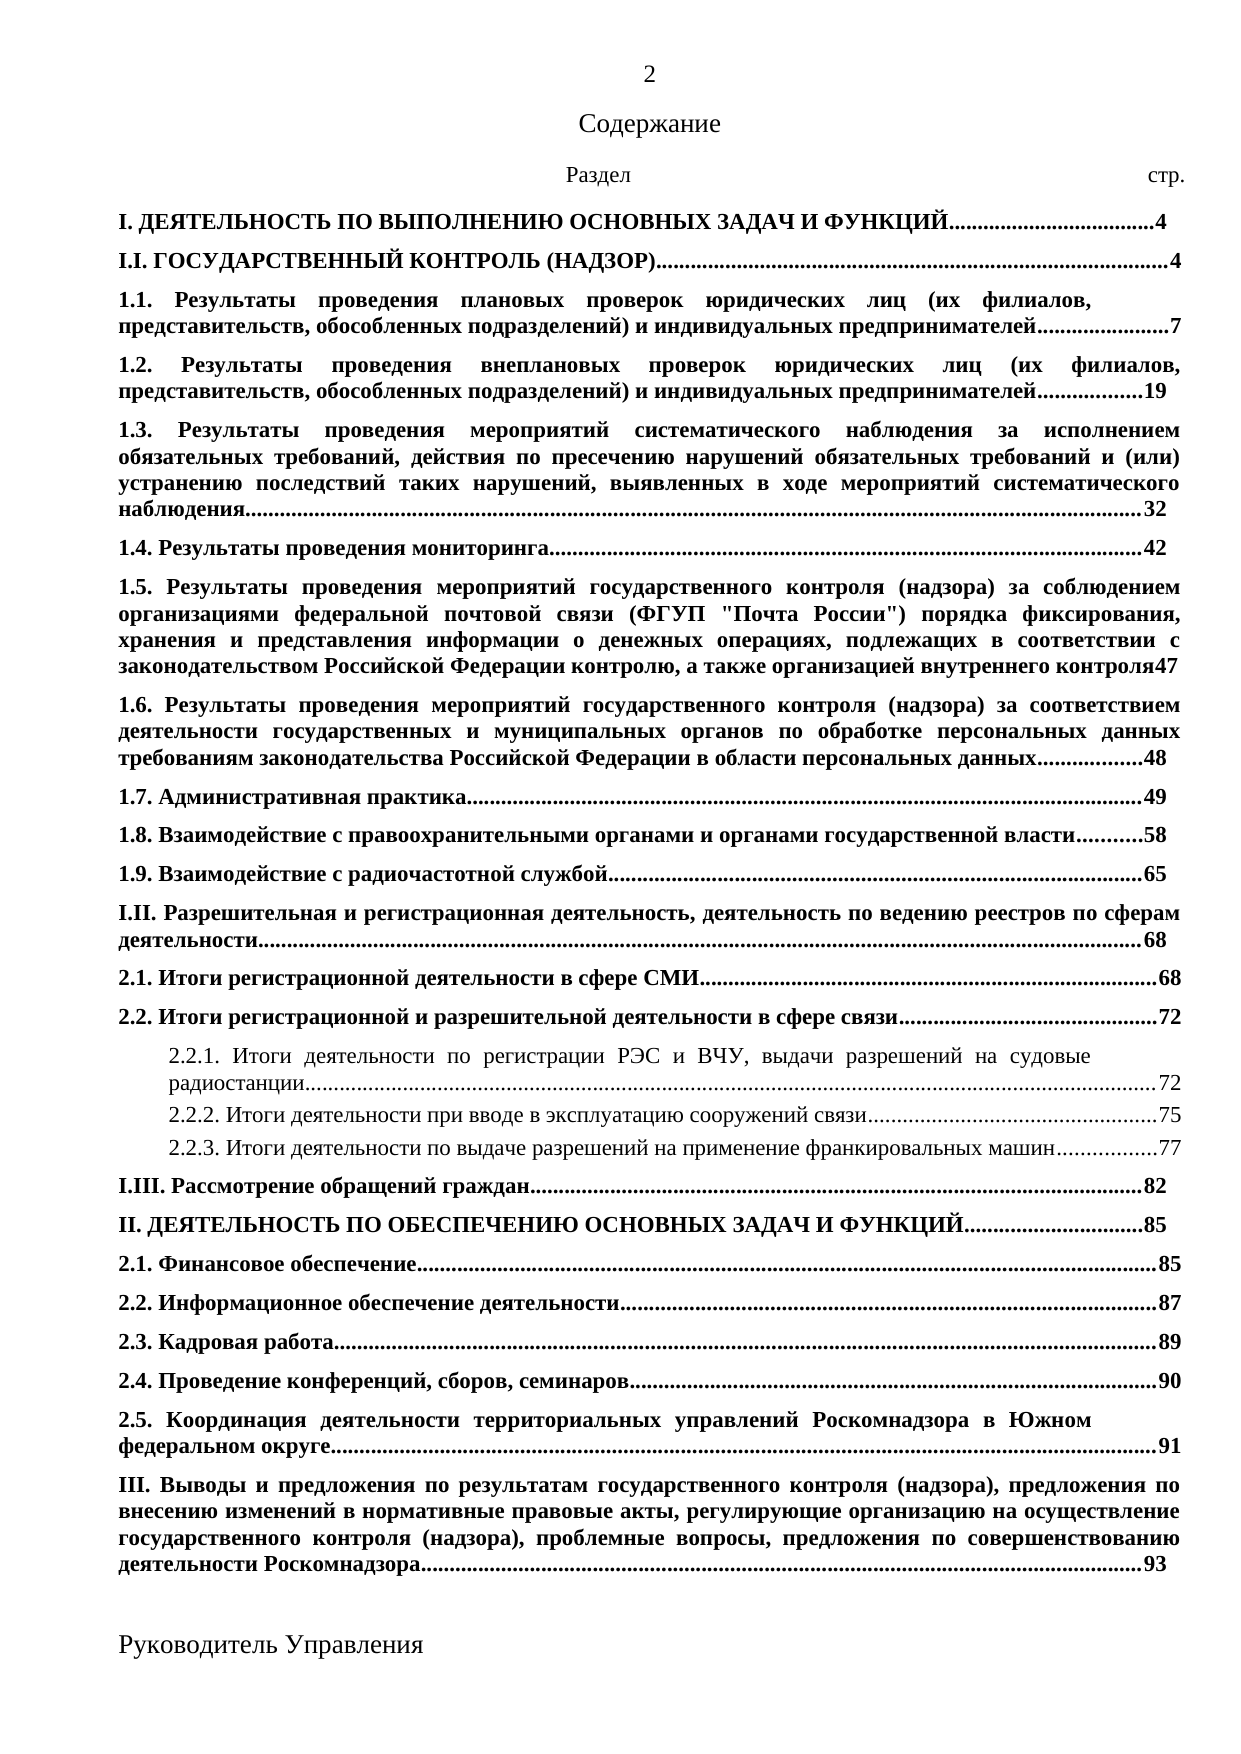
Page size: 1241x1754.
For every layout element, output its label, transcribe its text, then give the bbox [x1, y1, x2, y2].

text I.III. Рассмотрение обращений граждан 82 [118, 1173, 1181, 1199]
text Содержание [118, 107, 1181, 138]
text III. Выводы и предложения по результатам государственного контроля (надзора), предложения по внесению изменений в нормативные правовые акты, регулирующие организацию на осуществление государственного контроля (надзора), проблемные вопросы, предложения по совершенствованию деятельности Роскомнадзора 93 [118, 1471, 1181, 1576]
text 2.3. Кадровая работа 89 [118, 1328, 1093, 1354]
text 2.1. Финансовое обеспечение 85 [118, 1250, 1093, 1277]
table_header стр. [1108, 154, 1196, 196]
text 1.8. Взаимодействие с правоохранительными органами и органами государственной власти 58 [118, 822, 1181, 848]
text I. ДЕЯТЕЛЬНОСТЬ ПО ВЫПОЛНЕНИЮ ОСНОВНЫХ ЗАДАЧ И ФУНКЦИЙ 4 [118, 208, 1181, 235]
text 2.2. Информационное обеспечение деятельности 87 [118, 1289, 1093, 1316]
text 1.6. Результаты проведения мероприятий государственного контроля (надзора) за соответствием деятельности государственных и муниципальных органов по обработке персональных данных требованиям законодательства Российской Федерации в области персональных данных 48 [118, 691, 1181, 770]
text II. ДЕЯТЕЛЬНОСТЬ ПО ОБЕСПЕЧЕНИЮ ОСНОВНЫХ ЗАДАЧ И ФУНКЦИЙ 85 [118, 1211, 1181, 1238]
text 2.2. Итоги регистрационной и разрешительной деятельности в сфере связи 72 [118, 1003, 1093, 1030]
text 2.2.2. Итоги деятельности при вводе в эксплуатацию сооружений связи 75 [168, 1101, 1093, 1127]
text 2.4. Проведение конференций, сборов, семинаров 90 [118, 1367, 1093, 1393]
text I.II. Разрешительная и регистрационная деятельность, деятельность по ведению реестров по сферам деятельности 68 [118, 899, 1181, 952]
text 1.2. Результаты проведения внеплановых проверок юридических лиц (их филиалов, представительств, обособленных подразделений) и индивидуальных предпринимателей 19 [118, 351, 1181, 404]
text 2.2.3. Итоги деятельности по выдаче разрешений на применение франкировальных машин 77 [168, 1134, 1093, 1160]
table_header Раздел [89, 154, 1108, 196]
text 1.9. Взаимодействие с радиочастотной службой 65 [118, 860, 1181, 887]
text I.I. ГОСУДАРСТВЕННЫЙ КОНТРОЛЬ (НАДЗОР) 4 [118, 247, 1093, 273]
text 2.2.1. Итоги деятельности по регистрации РЭС и ВЧУ, выдачи разрешений на судовые радиостанции 72 [168, 1042, 1093, 1095]
text 1.3. Результаты проведения мероприятий систематического наблюдения за исполнением обязательных требований, действия по пресечению нарушений обязательных требований и (или) устранению последствий таких нарушений, выявленных в ходе мероприятий систематического наблюдения 32 [118, 416, 1181, 522]
text 1.5. Результаты проведения мероприятий государственного контроля (надзора) за соблюдением организациями федеральной почтовой связи (ФГУП "Почта России") порядка фиксирования, хранения и представления информации о денежных операциях, подлежащих в соответствии с законодательством Российской Федерации контролю, а также организацией внутреннего контроля 47 [118, 573, 1181, 679]
text Руководитель Управления [118, 1628, 1181, 1659]
text 1.7. Административная практика 49 [118, 783, 1181, 809]
text 2.5. Координация деятельности территориальных управлений Роскомнадзора в Южном федеральном округе 91 [118, 1406, 1093, 1458]
text 1.1. Результаты проведения плановых проверок юридических лиц (их филиалов, представительств, обособленных подразделений) и индивидуальных предпринимателей 7 [118, 286, 1093, 339]
text 1.4. Результаты проведения мониторинга 42 [118, 534, 1181, 561]
text 2.1. Итоги регистрационной деятельности в сфере СМИ 68 [118, 964, 1093, 991]
